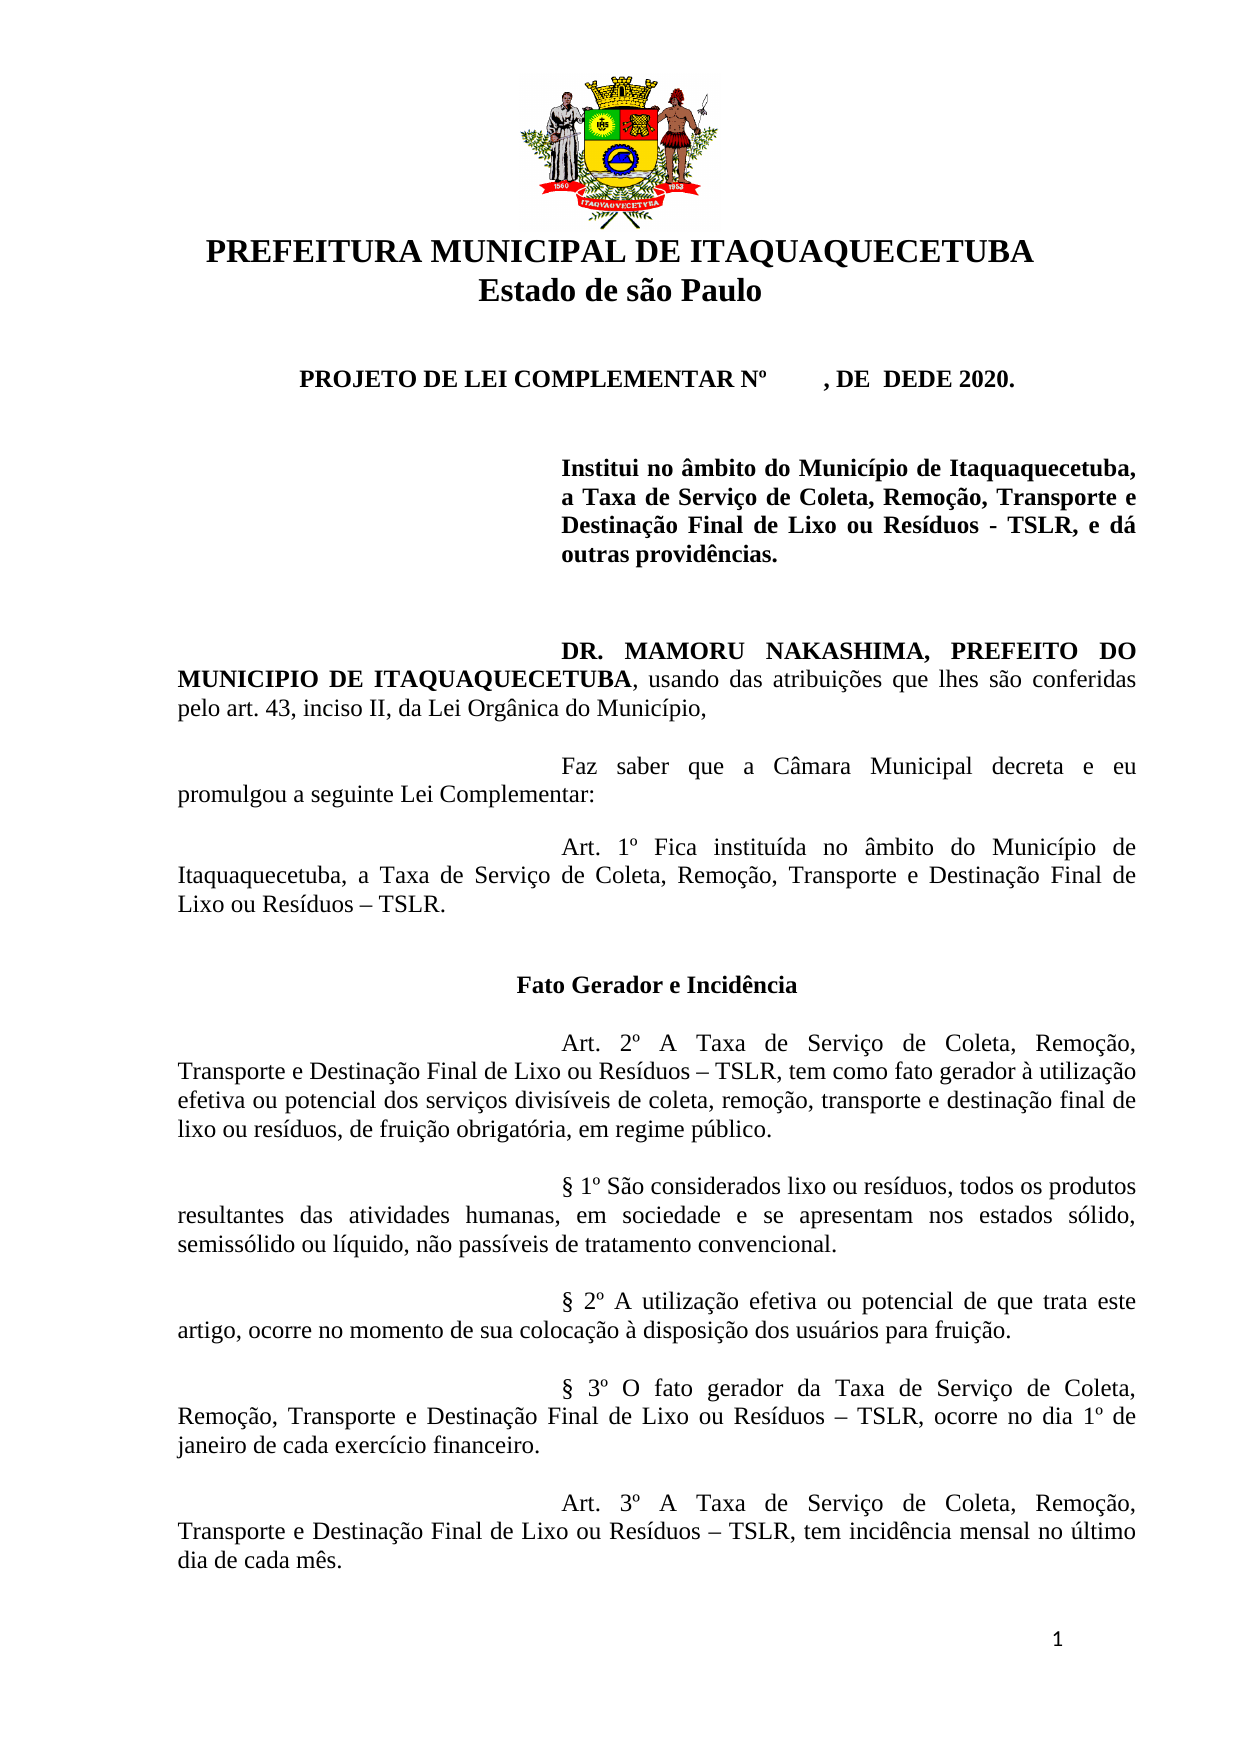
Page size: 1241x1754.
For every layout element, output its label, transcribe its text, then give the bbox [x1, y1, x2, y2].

text § 3º O fato gerador da Taxa de Serviço de Coleta, Remoção, Transporte e Destinação Final de Lixo ou Resíduos – TSLR, ocorre no dia 1º de janeiro de cada exercício financeiro. [177, 1373, 1137, 1459]
text Fato Gerador e Incidência [177, 970, 1137, 999]
text Institui no âmbito do Município de Itaquaquecetuba, a Taxa de Serviço de Coleta, Remoção, Transporte e Destinação Final de Lixo ou Resíduos - TSLR, e dá outras providências. [561, 453, 1137, 568]
text § 1º São considerados lixo ou resíduos, todos os produtos resultantes das atividades humanas, em sociedade e se apresentam nos estados sólido, semissólido ou líquido, não passíveis de tratamento convencional. [177, 1171, 1137, 1258]
text § 2º A utilização efetiva ou potencial de que trata este artigo, ocorre no momento de sua colocação à disposição dos usuários para fruição. [177, 1286, 1137, 1344]
text Faz saber que a Câmara Municipal decreta e eu promulgou a seguinte Lei Complementar: [177, 751, 1137, 808]
text DR. MAMORU NAKASHIMA, PREFEITO DO MUNICIPIO DE ITAQUAQUECETUBA, usando das atribuições que lhes são conferidas pelo art. 43, inciso II, da Lei Orgânica do Município, [177, 636, 1137, 722]
text Art. 3º A Taxa de Serviço de Coleta, Remoção, Transporte e Destinação Final de Lixo ou Resíduos – TSLR, tem incidência mensal no último dia de cada mês. [177, 1488, 1137, 1574]
picture [519, 73, 721, 232]
text Art. 1º Fica instituída no âmbito do Município de Itaquaquecetuba, a Taxa de Serviço de Coleta, Remoção, Transporte e Destinação Final de Lixo ou Resíduos – TSLR. [177, 832, 1137, 918]
text Art. 2º A Taxa de Serviço de Coleta, Remoção, Transporte e Destinação Final de Lixo ou Resíduos – TSLR, tem como fato gerador à utilização efetiva ou potencial dos serviços divisíveis de coleta, remoção, transporte e destinação final de lixo ou resíduos, de fruição obrigatória, em regime público. [177, 1028, 1137, 1143]
text PROJETO DE LEI COMPLEMENTAR Nº , DE DEDE 2020. [177, 364, 1137, 393]
